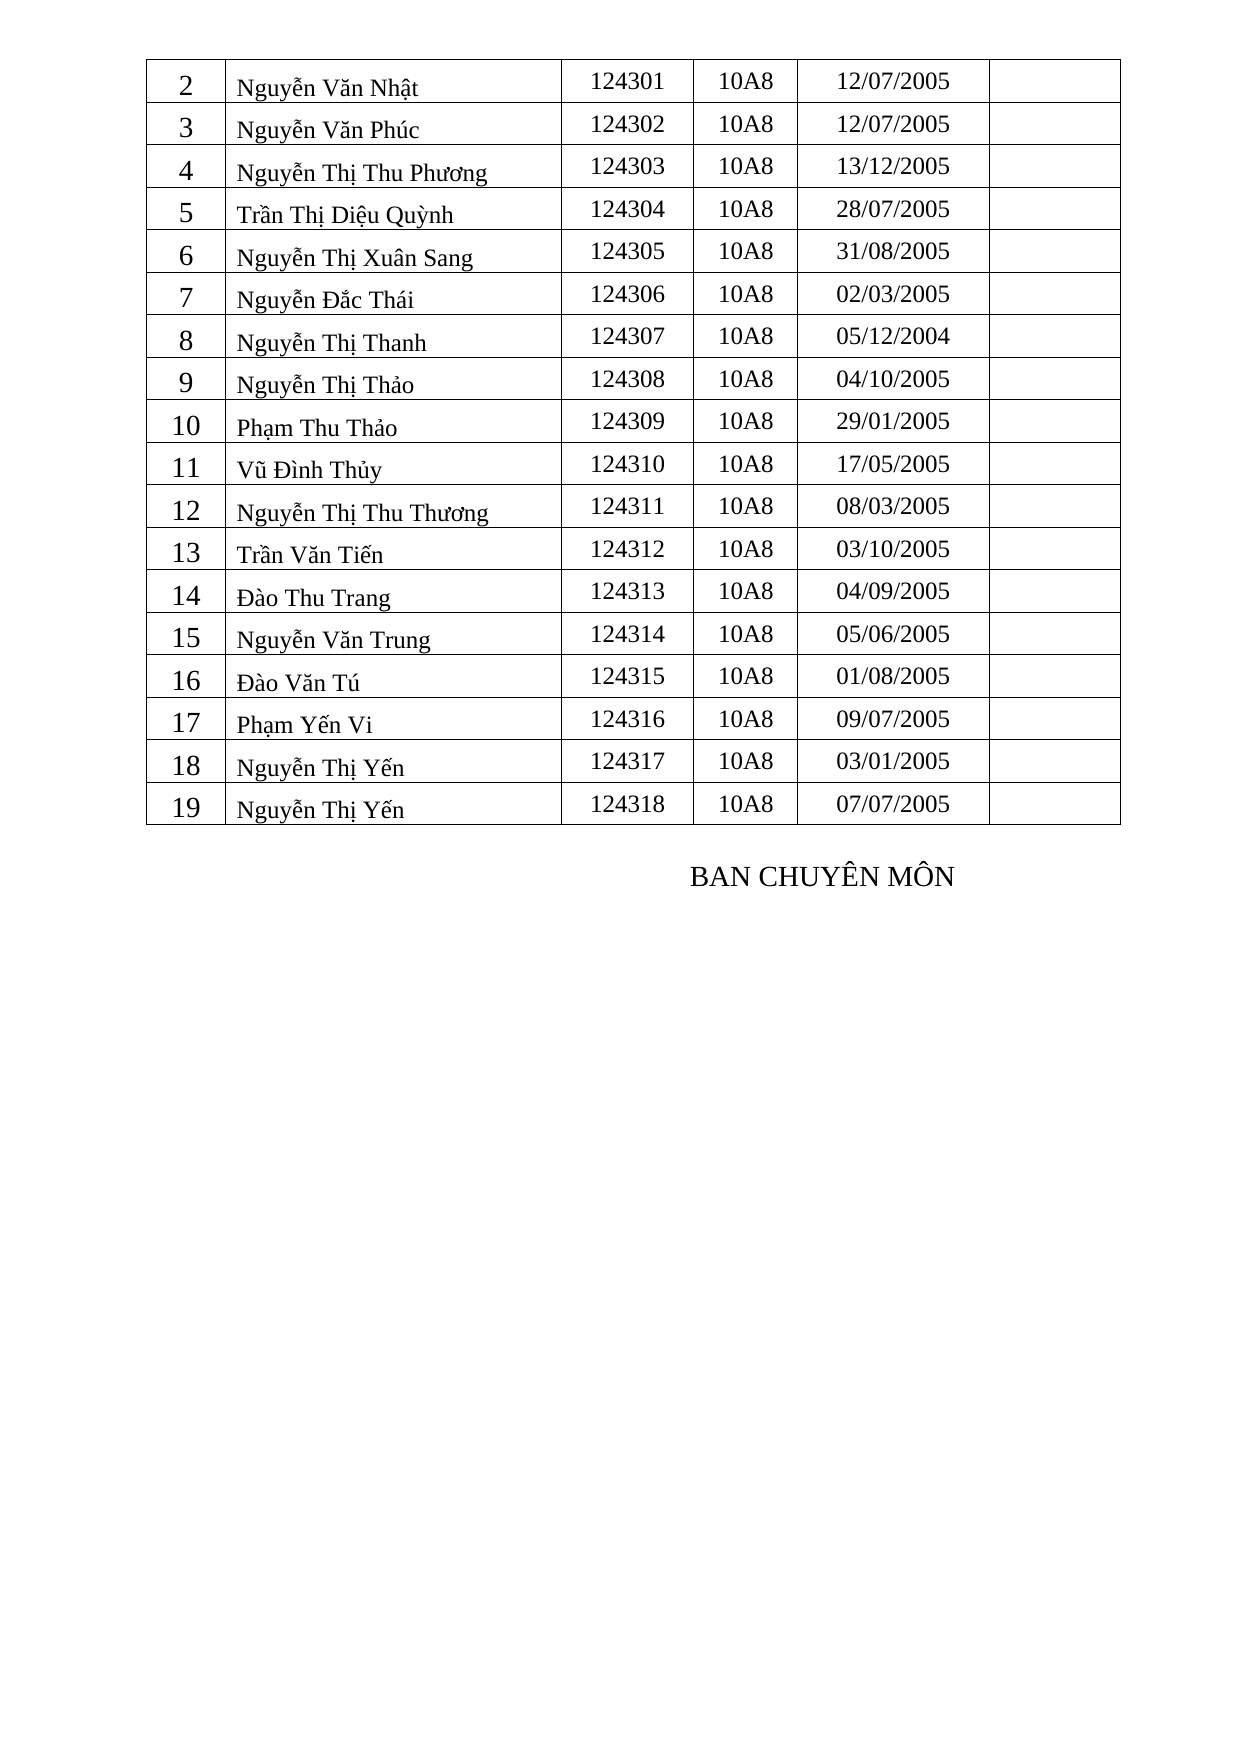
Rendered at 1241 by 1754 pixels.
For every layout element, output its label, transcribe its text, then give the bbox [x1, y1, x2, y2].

table_cell [990, 60, 1120, 102]
table_cell 124305 [562, 230, 693, 272]
table_cell 13 [147, 528, 225, 569]
table_cell 10A8 [694, 230, 797, 272]
table_cell 10A8 [694, 783, 797, 824]
table_cell 10A8 [694, 400, 797, 442]
table_cell Phạm Thu Thảo [226, 400, 561, 442]
table_cell Nguyễn Thị Thu Thương [226, 485, 561, 527]
table_cell Phạm Yến Vi [226, 698, 561, 739]
table_cell 124304 [562, 188, 693, 229]
table_cell [990, 740, 1120, 782]
table_cell 01/08/2005 [798, 655, 989, 697]
table_cell Nguyễn Thị Thảo [226, 358, 561, 399]
table_cell 11 [147, 443, 225, 484]
table_cell Trần Văn Tiến [226, 528, 561, 569]
table_cell 16 [147, 655, 225, 697]
table_cell [990, 103, 1120, 144]
table_cell 10A8 [694, 528, 797, 569]
table_cell 124313 [562, 570, 693, 612]
table_cell 10A8 [694, 273, 797, 314]
table_cell 124312 [562, 528, 693, 569]
table_cell [990, 485, 1120, 527]
table_cell 04/10/2005 [798, 358, 989, 399]
table_cell 17 [147, 698, 225, 739]
table_cell 124314 [562, 613, 693, 654]
table_cell 04/09/2005 [798, 570, 989, 612]
table_cell [990, 783, 1120, 824]
table_cell 12/07/2005 [798, 60, 989, 102]
table_cell Nguyễn Văn Trung [226, 613, 561, 654]
table_cell 3 [147, 103, 225, 144]
table_cell 4 [147, 145, 225, 187]
table_cell Nguyễn Đắc Thái [226, 273, 561, 314]
table_cell [990, 570, 1120, 612]
table_cell 05/12/2004 [798, 315, 989, 357]
table_cell [990, 188, 1120, 229]
table_cell 12 [147, 485, 225, 527]
table_cell 124317 [562, 740, 693, 782]
table_cell 14 [147, 570, 225, 612]
table_cell 03/10/2005 [798, 528, 989, 569]
table_cell 08/03/2005 [798, 485, 989, 527]
table_cell Trần Thị Diệu Quỳnh [226, 188, 561, 229]
table_cell 05/06/2005 [798, 613, 989, 654]
table_cell 10A8 [694, 613, 797, 654]
table_cell Đào Văn Tú [226, 655, 561, 697]
table_cell 6 [147, 230, 225, 272]
table_cell 17/05/2005 [798, 443, 989, 484]
table_cell 10A8 [694, 188, 797, 229]
table_cell 124316 [562, 698, 693, 739]
table_cell 10A8 [694, 315, 797, 357]
table_cell [990, 145, 1120, 187]
table_cell 124315 [562, 655, 693, 697]
table_cell Nguyễn Thị Thu Phương [226, 145, 561, 187]
table_cell 09/07/2005 [798, 698, 989, 739]
table_cell Nguyễn Văn Nhật [226, 60, 561, 102]
table_cell 124307 [562, 315, 693, 357]
table_cell 10 [147, 400, 225, 442]
table_cell 10A8 [694, 570, 797, 612]
table_cell [990, 655, 1120, 697]
table_cell 28/07/2005 [798, 188, 989, 229]
table_cell 18 [147, 740, 225, 782]
table_cell 10A8 [694, 60, 797, 102]
table_cell 13/12/2005 [798, 145, 989, 187]
text BAN CHUYÊN MÔN [448, 859, 1122, 892]
table_cell [990, 528, 1120, 569]
table_cell 8 [147, 315, 225, 357]
table_cell 7 [147, 273, 225, 314]
table_cell Nguyễn Thị Thanh [226, 315, 561, 357]
table_cell Nguyễn Thị Xuân Sang [226, 230, 561, 272]
table_cell 124301 [562, 60, 693, 102]
table_cell 10A8 [694, 358, 797, 399]
table_cell [990, 358, 1120, 399]
table_cell 124303 [562, 145, 693, 187]
table_cell Nguyễn Văn Phúc [226, 103, 561, 144]
table_cell 124308 [562, 358, 693, 399]
table_cell 10A8 [694, 443, 797, 484]
table_cell 10A8 [694, 655, 797, 697]
table_cell Vũ Đình Thủy [226, 443, 561, 484]
table_cell [990, 613, 1120, 654]
table_cell 31/08/2005 [798, 230, 989, 272]
table_cell 03/01/2005 [798, 740, 989, 782]
table_cell 15 [147, 613, 225, 654]
table_cell 12/07/2005 [798, 103, 989, 144]
table_cell 9 [147, 358, 225, 399]
table_cell 10A8 [694, 698, 797, 739]
table_cell 10A8 [694, 103, 797, 144]
table_cell Đào Thu Trang [226, 570, 561, 612]
table_cell Nguyễn Thị Yến [226, 740, 561, 782]
table_cell 2 [147, 60, 225, 102]
table_cell 124302 [562, 103, 693, 144]
table_cell 124309 [562, 400, 693, 442]
table_cell [990, 698, 1120, 739]
table_cell 07/07/2005 [798, 783, 989, 824]
table_cell 124318 [562, 783, 693, 824]
table_cell [990, 315, 1120, 357]
table_cell 02/03/2005 [798, 273, 989, 314]
table_cell 124311 [562, 485, 693, 527]
table_cell 29/01/2005 [798, 400, 989, 442]
table_cell Nguyễn Thị Yến [226, 783, 561, 824]
table_cell 124310 [562, 443, 693, 484]
table_cell [990, 230, 1120, 272]
table_cell [990, 443, 1120, 484]
table_cell 5 [147, 188, 225, 229]
table_cell 10A8 [694, 485, 797, 527]
table_cell 19 [147, 783, 225, 824]
table_cell [990, 273, 1120, 314]
table_cell 10A8 [694, 145, 797, 187]
table_cell [990, 400, 1120, 442]
table_cell 10A8 [694, 740, 797, 782]
table_cell 124306 [562, 273, 693, 314]
